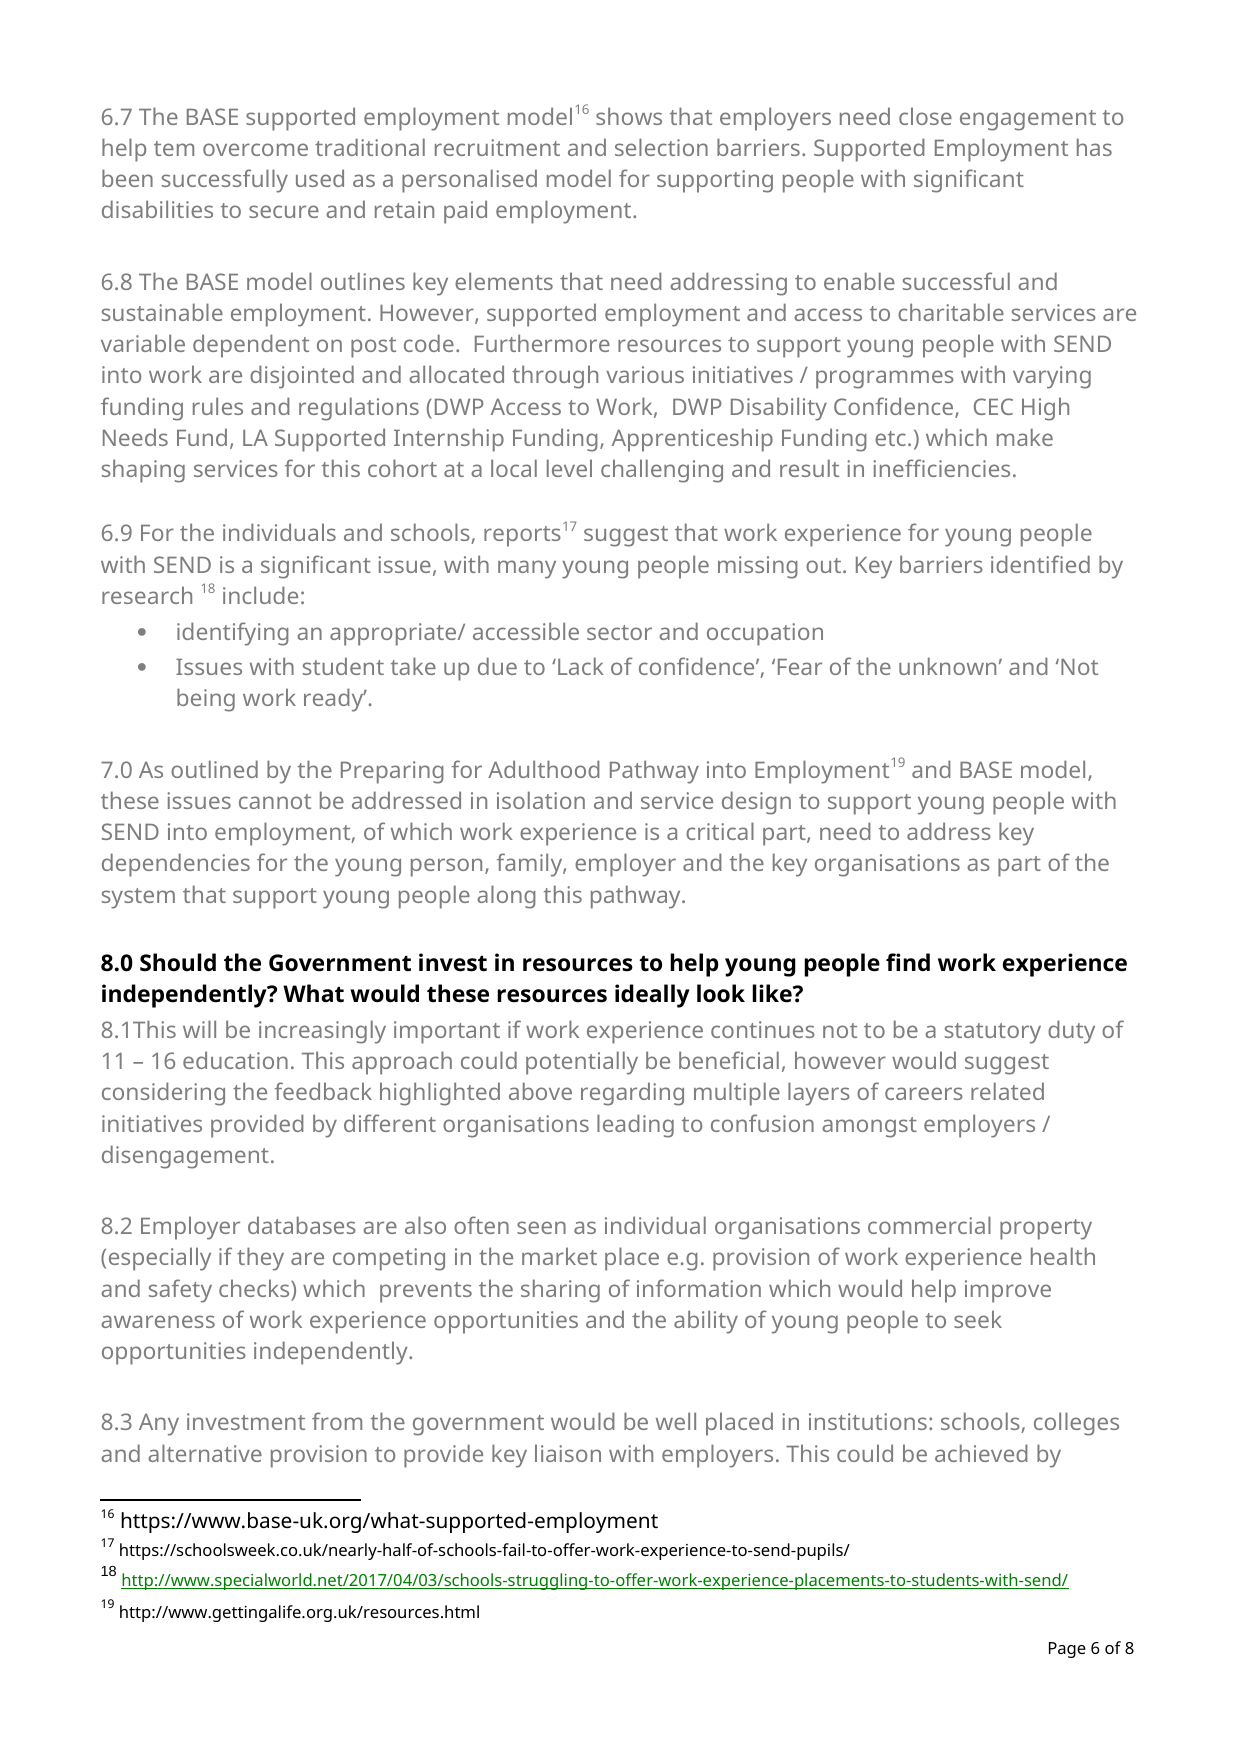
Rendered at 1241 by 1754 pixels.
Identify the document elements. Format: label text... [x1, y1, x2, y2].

text 8.1This will be increasingly important if work experience continues not to be a statutory duty of 11 – 16 education. This approach could potentially be beneficial, however would suggest considering the feedback highlighted above regarding multiple layers of careers related initiatives provided by different organisations leading to confusion amongst employers / disengagement. [100, 1014, 1140, 1170]
text 7.0 As outlined by the Preparing for Adulthood Pathway into Employment and BASE model, these issues cannot be addressed in isolation and service design to support young people with SEND into employment, of which work experience is a critical part, need to address key dependencies for the young person, family, employer and the key organisations as part of the system that support young people along this pathway. [100, 753, 1140, 910]
list identifying an appropriate/ accessible sector and occupation [138, 615, 1140, 647]
text 8.2 Employer databases are also often seen as individual organisations commercial property (especially if they are competing in the market place e.g. provision of work experience health and safety checks) which prevents the sharing of information which would help improve awareness of work experience opportunities and the ability of young people to seek opportunities independently. [100, 1210, 1140, 1366]
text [100, 1406, 1140, 1469]
text 6.9 For the individuals and schools, reports suggest that work experience for young people with SEND is a significant issue, with many young people missing out. Key barriers identified by research include: [100, 517, 1140, 611]
list Issues with student take up due to ‘Lack of confidence’, ‘Fear of the unknown’ and ‘Not being work ready’. [138, 651, 1140, 713]
text 6.7 The BASE supported employment model shows that employers need close engagement to help tem overcome traditional recruitment and selection barriers. Supported Employment has been successfully used as a personalised model for supporting people with significant disabilities to secure and retain paid employment. [100, 100, 1140, 225]
text 8.0 Should the Government invest in resources to help young people find work experience independently? What would these resources ideally look like? [100, 947, 1140, 1009]
text 6.8 The BASE model outlines key elements that need addressing to enable successful and sustainable employment. However, supported employment and access to charitable services are variable dependent on post code. Furthermore resources to support young people with SEND into work are disjointed and allocated through various initiatives / programmes with varying funding rules and regulations (DWP Access to Work, DWP Disability Confidence, CEC High Needs Fund, LA Supported Internship Funding, Apprenticeship Funding etc.) which make shaping services for this cohort at a local level challenging and result in inefficiencies. [100, 265, 1140, 513]
